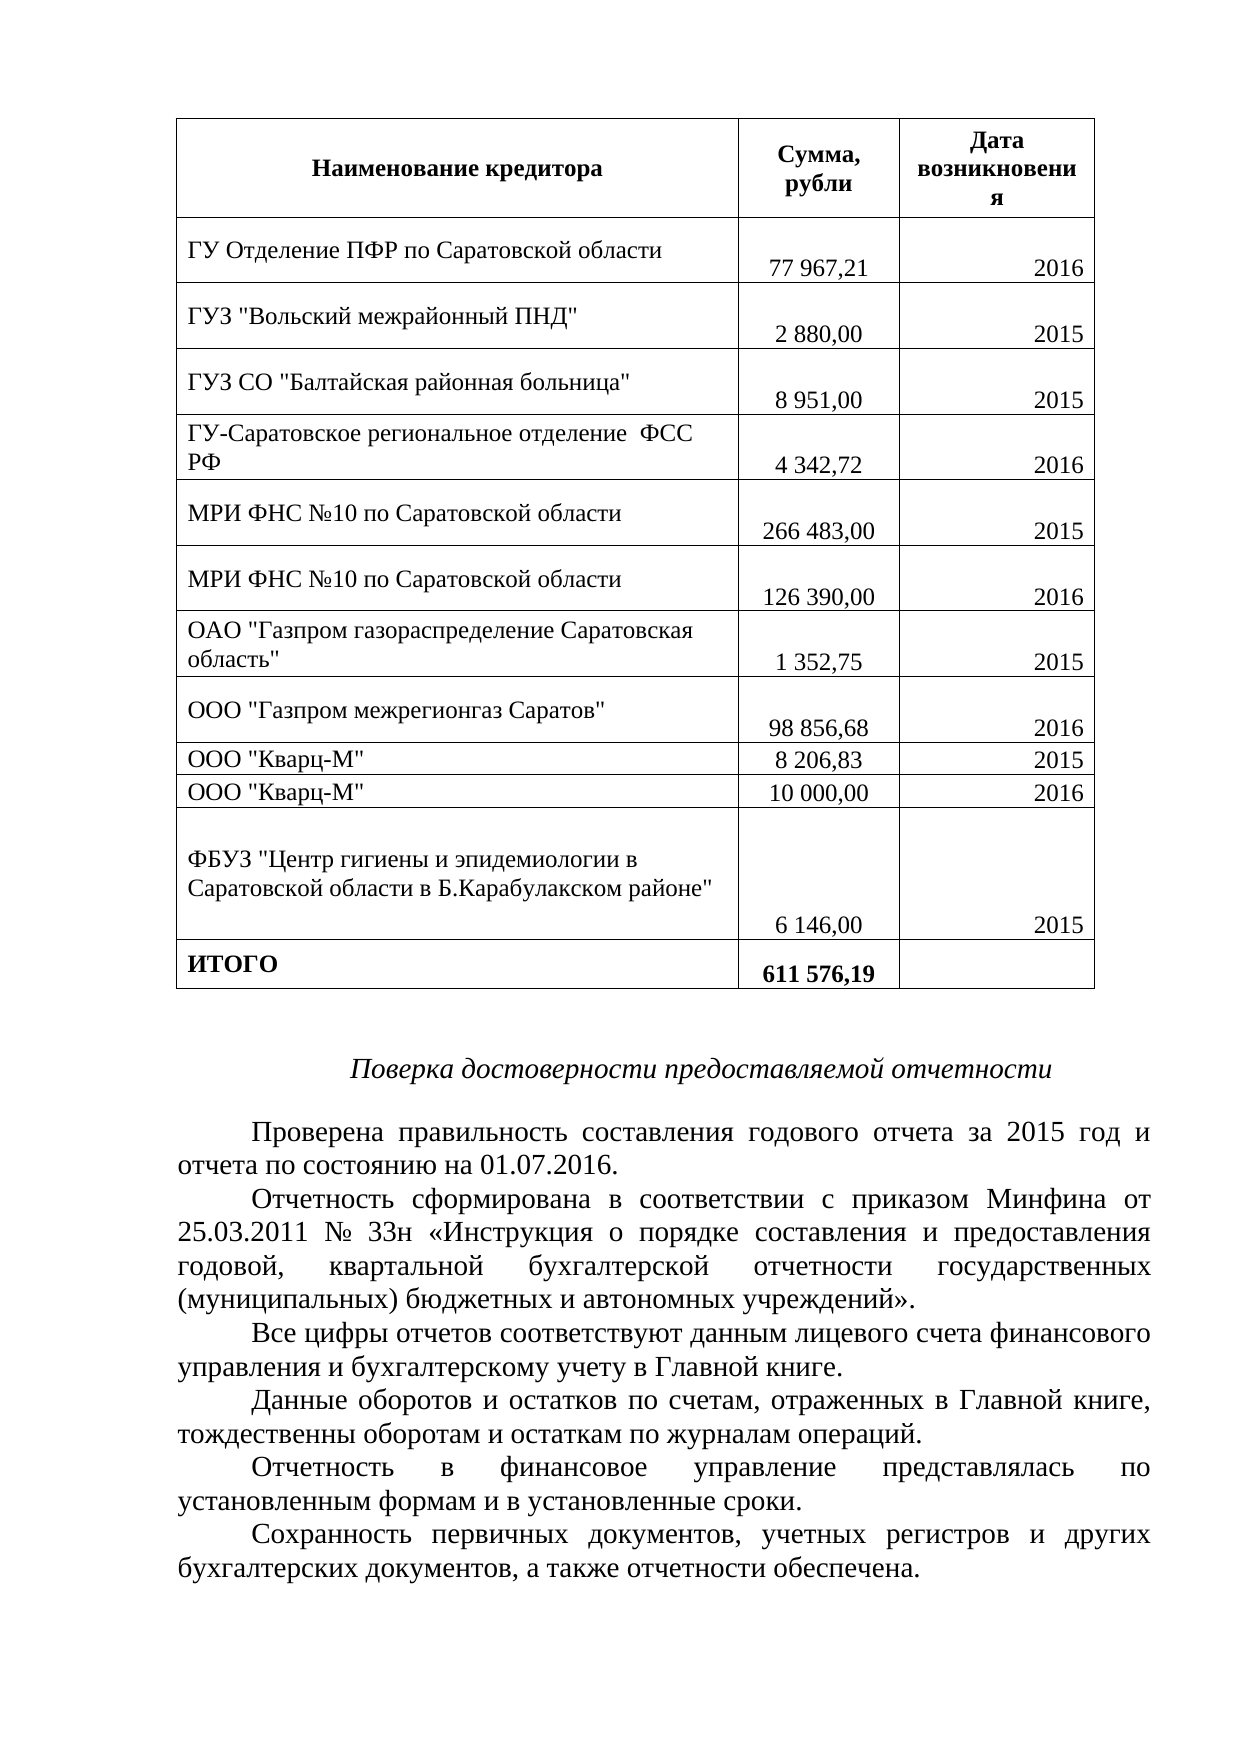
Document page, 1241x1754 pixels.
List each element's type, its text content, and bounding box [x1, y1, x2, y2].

table_cell 2015 [900, 808, 1094, 938]
table_cell 8 206,83 [739, 743, 899, 774]
table_cell 4 342,72 [739, 415, 899, 479]
table_cell ГУЗ "Вольский межрайонный ПНД" [177, 283, 738, 348]
table_cell ИТОГО [177, 940, 738, 987]
table_cell 2015 [900, 480, 1094, 545]
table_cell МРИ ФНС №10 по Саратовской области [177, 480, 738, 545]
table_cell 8 951,00 [739, 349, 899, 413]
table_cell 611 576,19 [739, 940, 899, 987]
table_cell ФБУЗ "Центр гигиены и эпидемиологии в Саратовской области в Б.Карабулакском районе" [177, 808, 738, 938]
table_header Наименование кредитора [177, 119, 738, 217]
table_cell МРИ ФНС №10 по Саратовской области [177, 546, 738, 610]
table_cell ГУЗ СО "Балтайская районная больница" [177, 349, 738, 413]
table_header Дата возникновения [900, 119, 1094, 217]
table_cell 2016 [900, 415, 1094, 479]
table_cell 2015 [900, 283, 1094, 348]
table_cell ООО "Газпром межрегионгаз Саратов" [177, 677, 738, 742]
table_cell 1 352,75 [739, 611, 899, 676]
table_cell 2016 [900, 546, 1094, 610]
table_cell 77 967,21 [739, 218, 899, 282]
text Данные оборотов и остатков по счетам, отраженных в Главной книге, тождественны оборотам и остаткам по журналам операций. [177, 1382, 1152, 1449]
table_cell ГУ Отделение ПФР по Саратовской области [177, 218, 738, 282]
table_cell ООО "Кварц-М" [177, 775, 738, 807]
table_cell 2015 [900, 611, 1094, 676]
table_cell 2016 [900, 677, 1094, 742]
table_cell 6 146,00 [739, 808, 899, 938]
table_cell 10 000,00 [739, 775, 899, 807]
table_cell 98 856,68 [739, 677, 899, 742]
table_cell ГУ-Саратовское региональное отделение ФСС РФ [177, 415, 738, 479]
table_cell 2016 [900, 775, 1094, 807]
text Отчетность в финансовое управление представлялась по установленным формам и в установленные сроки. [177, 1449, 1152, 1516]
table_cell 2 880,00 [739, 283, 899, 348]
table_cell 2016 [900, 218, 1094, 282]
table_cell 2015 [900, 743, 1094, 774]
table_cell 2015 [900, 349, 1094, 413]
table_cell ОАО "Газпром газораспределение Саратовская область" [177, 611, 738, 676]
table_header Сумма, рубли [739, 119, 899, 217]
table_cell 126 390,00 [739, 546, 899, 610]
table_cell ООО "Кварц-М" [177, 743, 738, 774]
text Проверена правильность составления годового отчета за 2015 год и отчета по состоянию на 01.07.2016. [177, 1114, 1152, 1181]
text Все цифры отчетов соответствуют данным лицевого счета финансового управления и бухгалтерскому учету в Главной книге. [177, 1315, 1152, 1382]
table_cell 266 483,00 [739, 480, 899, 545]
text Отчетность сформирована в соответствии с приказом Минфина от 25.03.2011 № 33н «Инструкция о порядке составления и предоставления годовой, квартальной бухгалтерской отчетности государственных (муниципальных) бюджетных и автономных учреждений». [177, 1181, 1152, 1315]
table_cell [900, 940, 1094, 987]
text Поверка достоверности предоставляемой отчетности [177, 1051, 1152, 1085]
text Сохранность первичных документов, учетных регистров и других бухгалтерских документов, а также отчетности обеспечена. [177, 1516, 1152, 1583]
